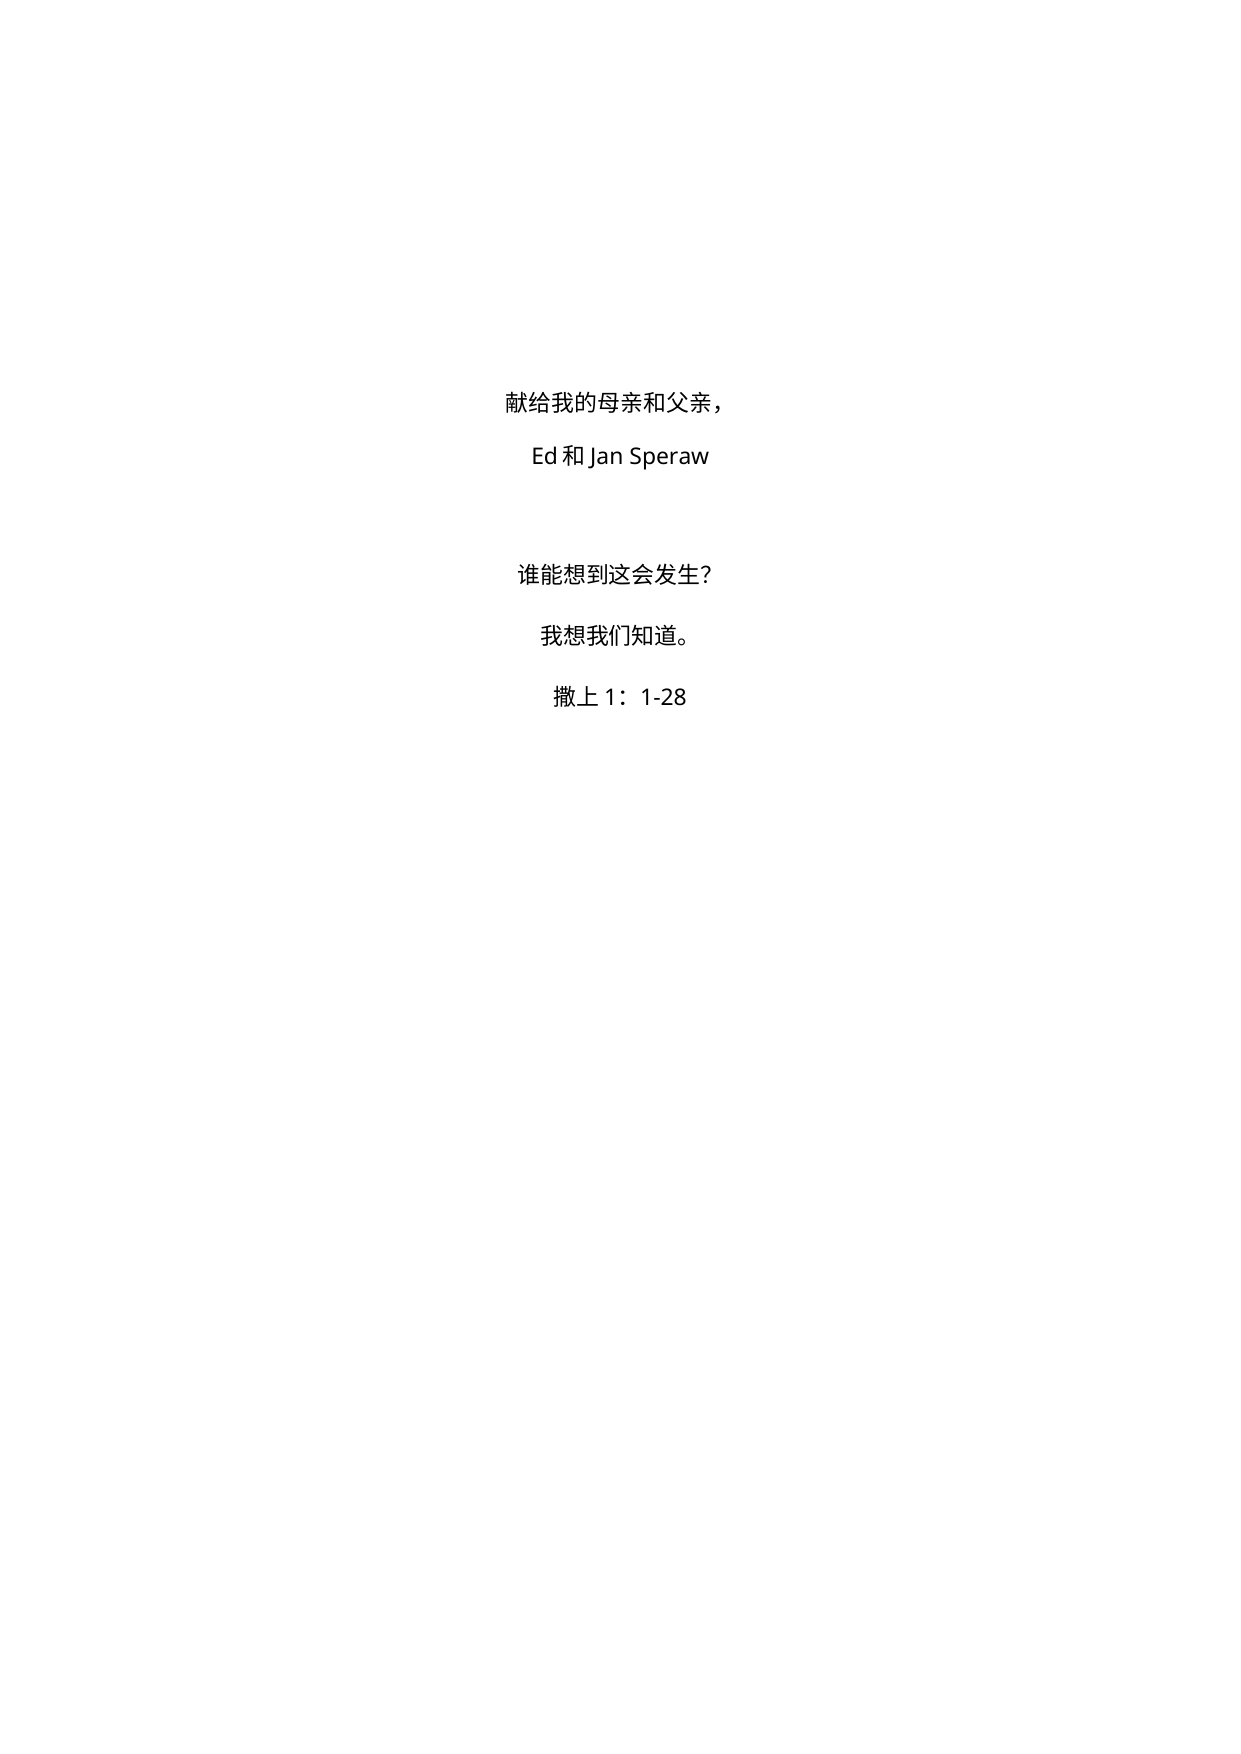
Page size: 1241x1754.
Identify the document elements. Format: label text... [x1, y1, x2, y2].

text 谁能想到这会发生？ [150, 557, 1090, 590]
text 我想我们知道。 [150, 618, 1090, 651]
text 献给我的母亲和父亲， [150, 385, 1090, 418]
text Ed和Jan Speraw [150, 437, 1090, 471]
text 撒上1：1-28 [150, 679, 1090, 712]
